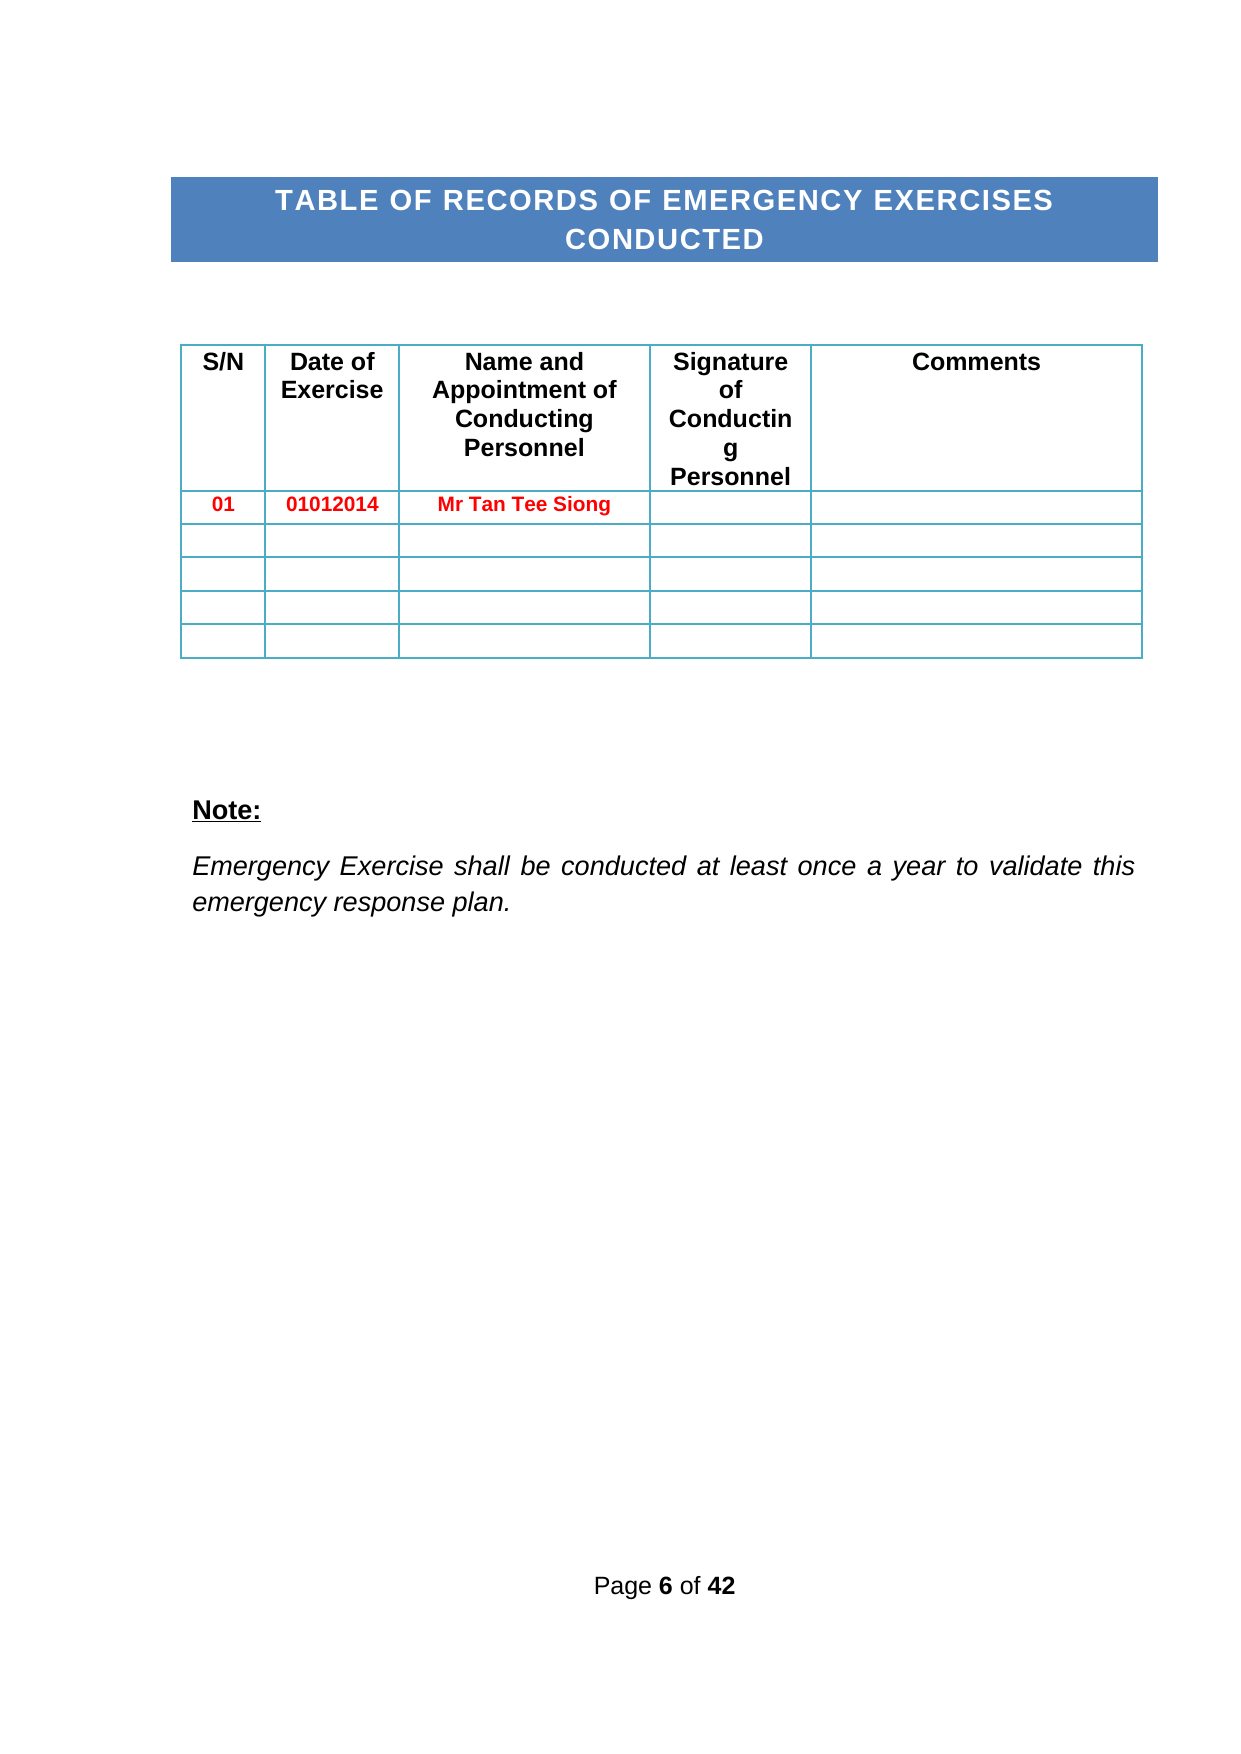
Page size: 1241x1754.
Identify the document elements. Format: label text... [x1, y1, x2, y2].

table_header Comments [812, 346, 1141, 490]
table_cell [182, 558, 264, 589]
table_cell [812, 525, 1141, 556]
table_header Date of Exercise [266, 346, 398, 490]
table_cell [182, 525, 264, 556]
table_cell [182, 592, 264, 623]
table_cell [651, 492, 810, 523]
table_cell [266, 592, 398, 623]
table_cell [266, 625, 398, 657]
table_cell [651, 592, 810, 623]
table_header Name and Appointment of Conducting Personnel [400, 346, 649, 490]
table_cell 01012014 [266, 492, 398, 523]
table_header S/N [182, 346, 264, 490]
table_cell [266, 525, 398, 556]
table_cell [812, 558, 1141, 589]
table_cell [400, 592, 649, 623]
table_cell Mr Tan Tee Siong [400, 492, 649, 523]
table_cell [812, 592, 1141, 623]
text Emergency Exercise shall be conducted at least once a year to validate this emergency response plan. [192, 850, 1137, 918]
table_cell [400, 525, 649, 556]
table_cell [651, 525, 810, 556]
table_cell 01 [182, 492, 264, 523]
table_cell [651, 558, 810, 589]
subtitle Table of Records of Emergency EXERCISES CONDUCTED [177, 184, 1151, 256]
table_cell [266, 558, 398, 589]
table_cell [400, 558, 649, 589]
table_cell [400, 625, 649, 657]
table_cell [651, 625, 810, 657]
table_cell [812, 492, 1141, 523]
table_cell [182, 625, 264, 657]
text Note: [192, 794, 1137, 825]
table_header Signature of Conducting Personnel [651, 346, 810, 490]
table_cell [812, 625, 1141, 657]
